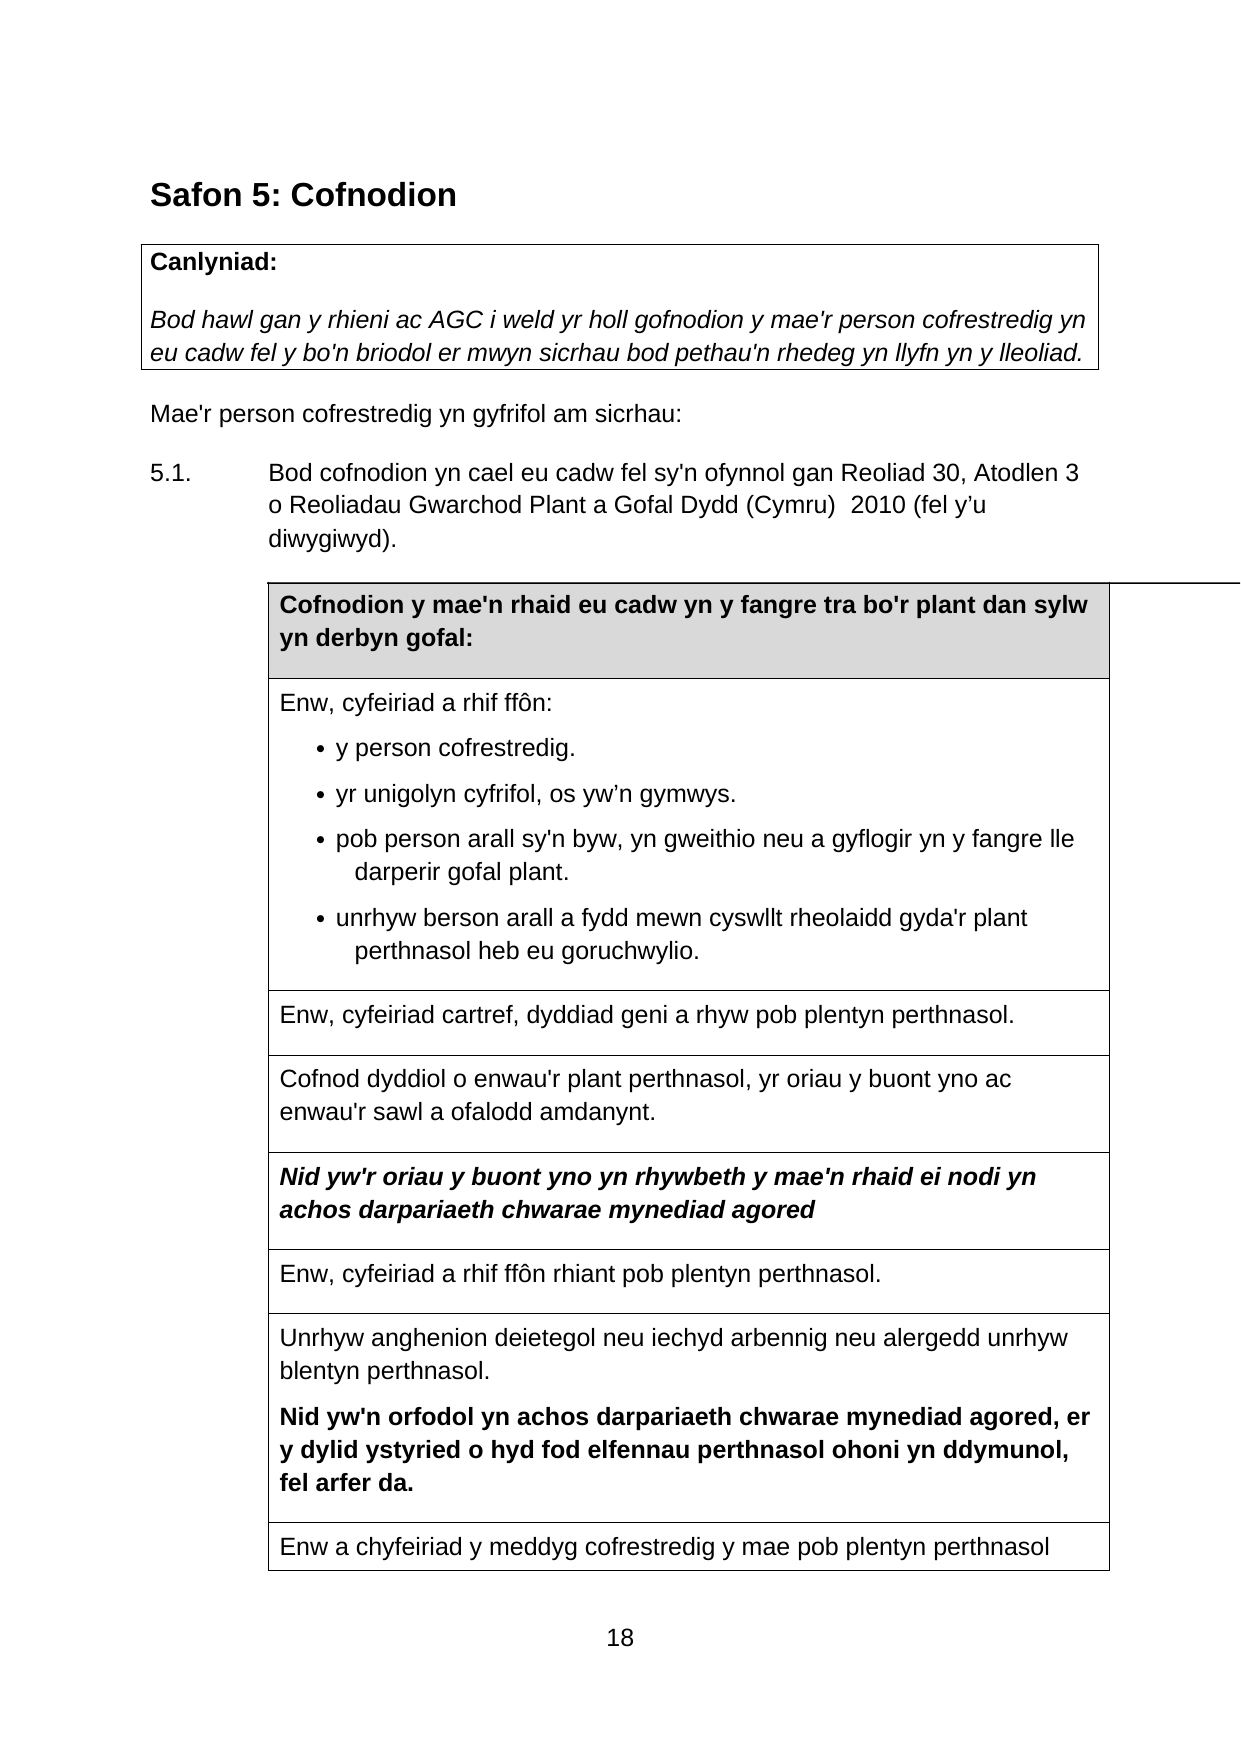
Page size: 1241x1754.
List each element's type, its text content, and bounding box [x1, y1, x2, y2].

table_header Cofnodion y mae'n rhaid eu cadw yn y fangre tra bo'r plant dan sylw yn derbyn gofal: [269, 584, 1109, 678]
table_cell Cofnod dyddiol o enwau'r plant perthnasol, yr oriau y buont yno ac enwau'r sawl a ofalodd amdanynt. [269, 1056, 1109, 1152]
table_cell Enw, cyfeiriad cartref, dyddiad geni a rhyw pob plentyn perthnasol. [269, 991, 1109, 1054]
table_cell Enw, cyfeiriad a rhif ffôn: y person cofrestredig. yr unigolyn cyfrifol, os yw’n gymwys. pob person arall sy'n byw, yn gweithio neu a gyflogir yn y fangre lle darperir gofal plant. unrhyw berson arall a fydd mewn cyswllt rheolaidd gyda'r plant perthnasol heb eu goruchwylio. [269, 679, 1109, 990]
subtitle Safon 5: Cofnodion [150, 175, 1090, 213]
table_cell Enw, cyfeiriad a rhif ffôn rhiant pob plentyn perthnasol. [269, 1250, 1109, 1313]
table_cell Nid yw'r oriau y buont yno yn rhywbeth y mae'n rhaid ei nodi yn achos darpariaeth chwarae mynediad agored [269, 1153, 1109, 1249]
text Mae'r person cofrestredig yn gyfrifol am sicrhau: [150, 399, 1090, 428]
subtitle Canlyniad: [142, 245, 1098, 276]
list Bod cofnodion yn cael eu cadw fel sy'n ofynnol gan Reoliad 30, Atodlen 3 o Reoliadau Gwarchod Plant a Gofal Dydd (Cymru) 2010 (fel y’u diwygiwyd). [150, 457, 1090, 552]
table_cell Unrhyw anghenion deietegol neu iechyd arbennig neu alergedd unrhyw blentyn perthnasol. Nid yw'n orfodol yn achos darpariaeth chwarae mynediad agored, er y dylid ystyried o hyd fod elfennau perthnasol ohoni yn ddymunol, fel arfer da. [269, 1314, 1109, 1522]
text Bod hawl gan y rhieni ac AGC i weld yr holl gofnodion y mae'r person cofrestredig yn eu cadw fel y bo'n briodol er mwyn sicrhau bod pethau'n rhedeg yn llyfn yn y lleoliad. [142, 302, 1098, 369]
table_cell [269, 1523, 1109, 1570]
